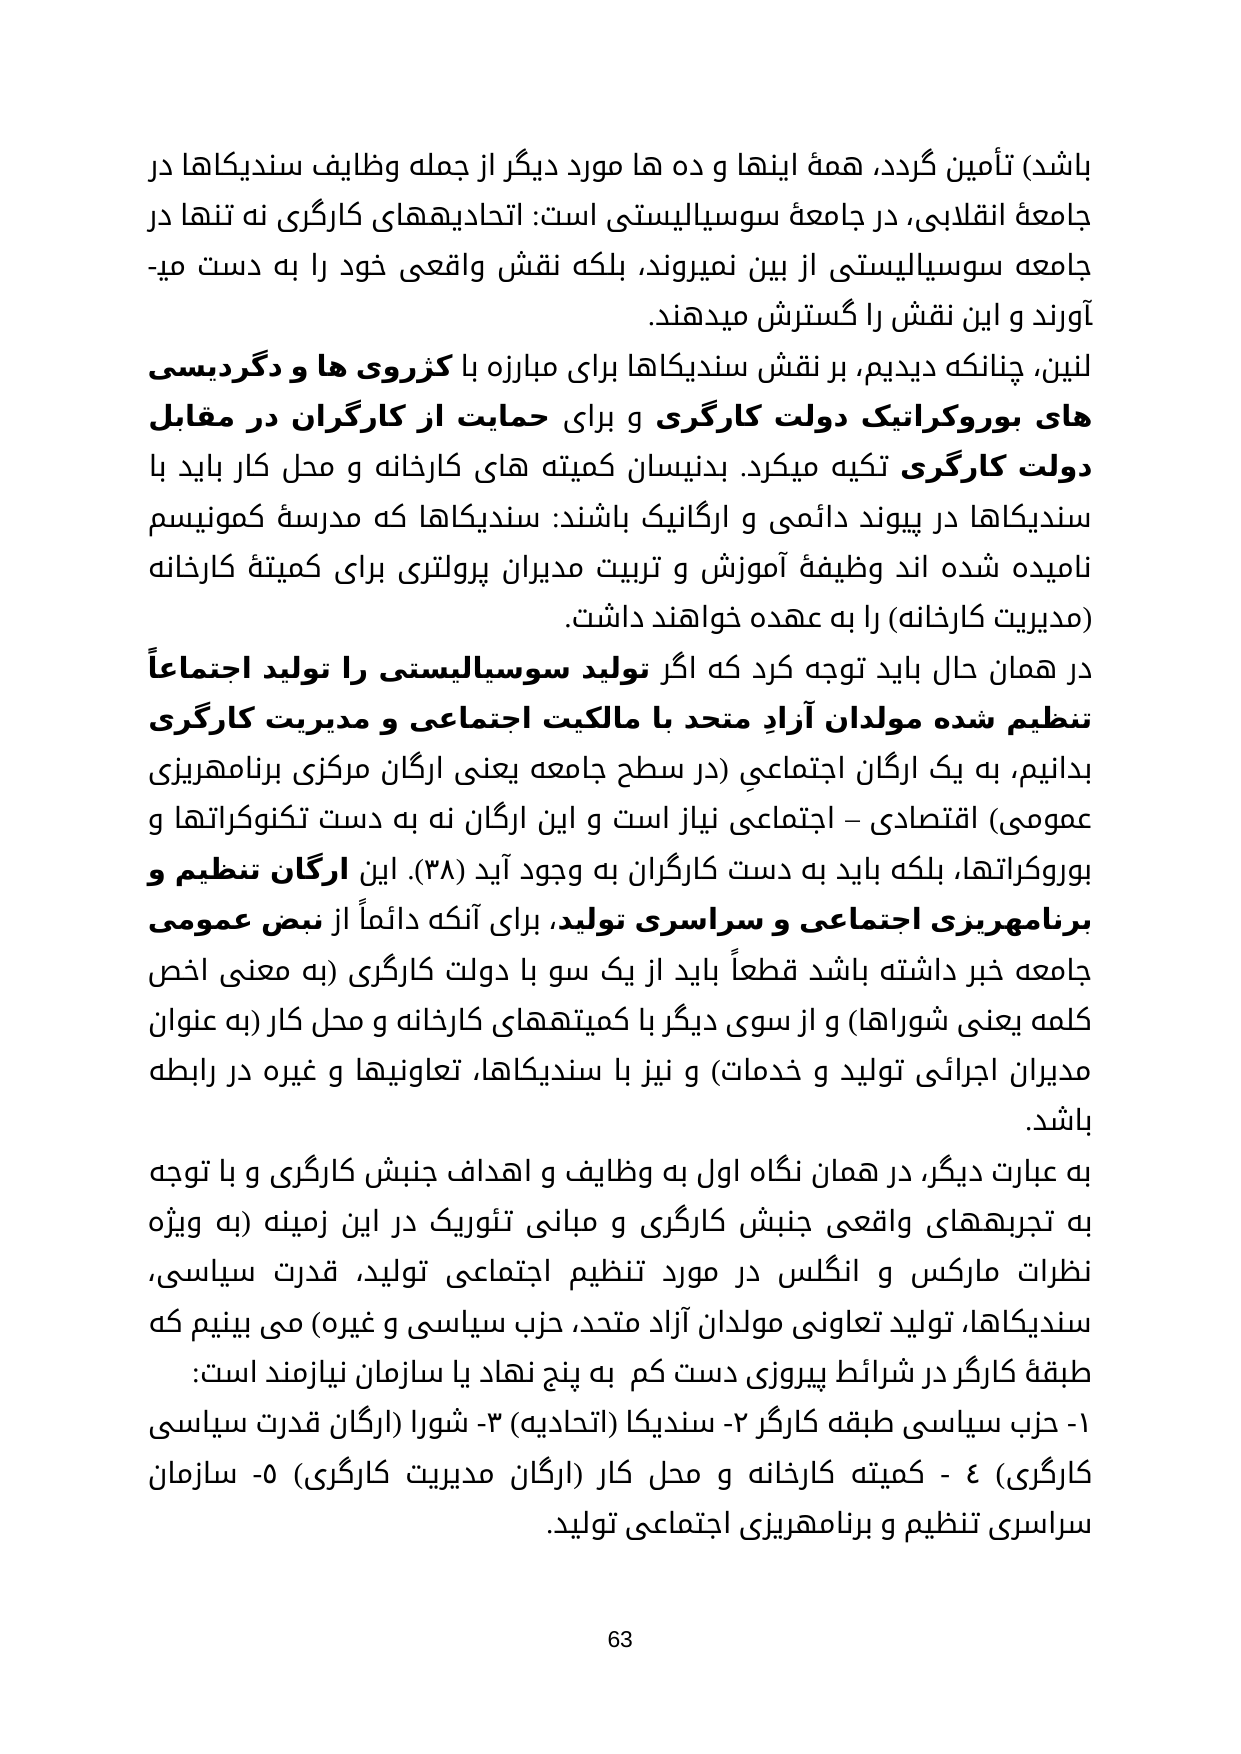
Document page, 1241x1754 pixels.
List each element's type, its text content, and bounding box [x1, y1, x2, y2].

text لنین، چنانکه دیدیم، بر نقش سندیکاها برای مبارزه با کژروی ها و دگردیسی های بوروکراتیک دولت کارگری و برای حمایت از کارگران در مقابل دولت کارگری تکیه میکرد. بدنیسان کمیته های کارخانه و محل کار باید با سندیکاها در پیوند دائمی و ارگانیک باشند: سندیکاها که مدرسۀ کمونیسم نامیده شده اند وظیفۀ آموزش و تربیت مدیران پرولتری برای کمیتۀ کارخانه (مدیریت کارخانه) را به عهده خواهند داشت. [148, 349, 1093, 634]
text ١- حزب سیاسی طبقه کارگر ٢- سندیکا (اتحادیه) ٣- شورا (ارگان قدرت سیاسی کارگری) ٤ - کمیته کارخانه و محل کار (ارگان مدیریت کارگری) ٥- سازمان سراسری تنظیم و برنامهریزی اجتماعی تولید. [148, 1405, 1093, 1539]
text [148, 148, 1093, 332]
text به عبارت دیگر، در همان نگاه اول به وظایف و اهداف جنبش کارگری و با توجه به تجربههای واقعی جنبش کارگری و مبانی تئوریک در این زمینه (به ویژه نظرات مارکس و انگلس در مورد تنظیم اجتماعی تولید، قدرت سیاسی، سندیکاها، تولید تعاونی مولدان آزاد متحد، حزب سیاسی و غیره) می بینیم که طبقۀ کارگر در شرائط پیروزی دست کم به پنج نهاد یا سازمان نیازمند است: [148, 1154, 1093, 1389]
text در همان حال باید توجه کرد که اگر تولید سوسیالیستی را تولید اجتماعاً تنظیم شده مولدان آزادِ متحد با مالکیت اجتماعی و مدیریت کارگری بدانیم، به یک ارگان اجتماعیِ (در سطح جامعه یعنی ارگان مرکزی برنامهریزی عمومی) اقتصادی – اجتماعی نیاز است و این ارگان نه به دست تکنوکراتها و بوروکراتها، بلکه باید به دست کارگران به وجود آید (٣٨). این ارگان تنظیم و برنامهریزی اجتماعی و سراسری تولید، برای آنکه دائماً از نبض عمومی جامعه خبر داشته باشد قطعاً باید از یک سو با دولت کارگری (به معنی اخص کلمه یعنی شوراها) و از سوی دیگر با کمیتههای کارخانه و محل کار (به عنوان مدیران اجرائی تولید و خدمات) و نیز با سندیکاها، تعاونیها و غیره در رابطه باشد. [148, 651, 1093, 1137]
